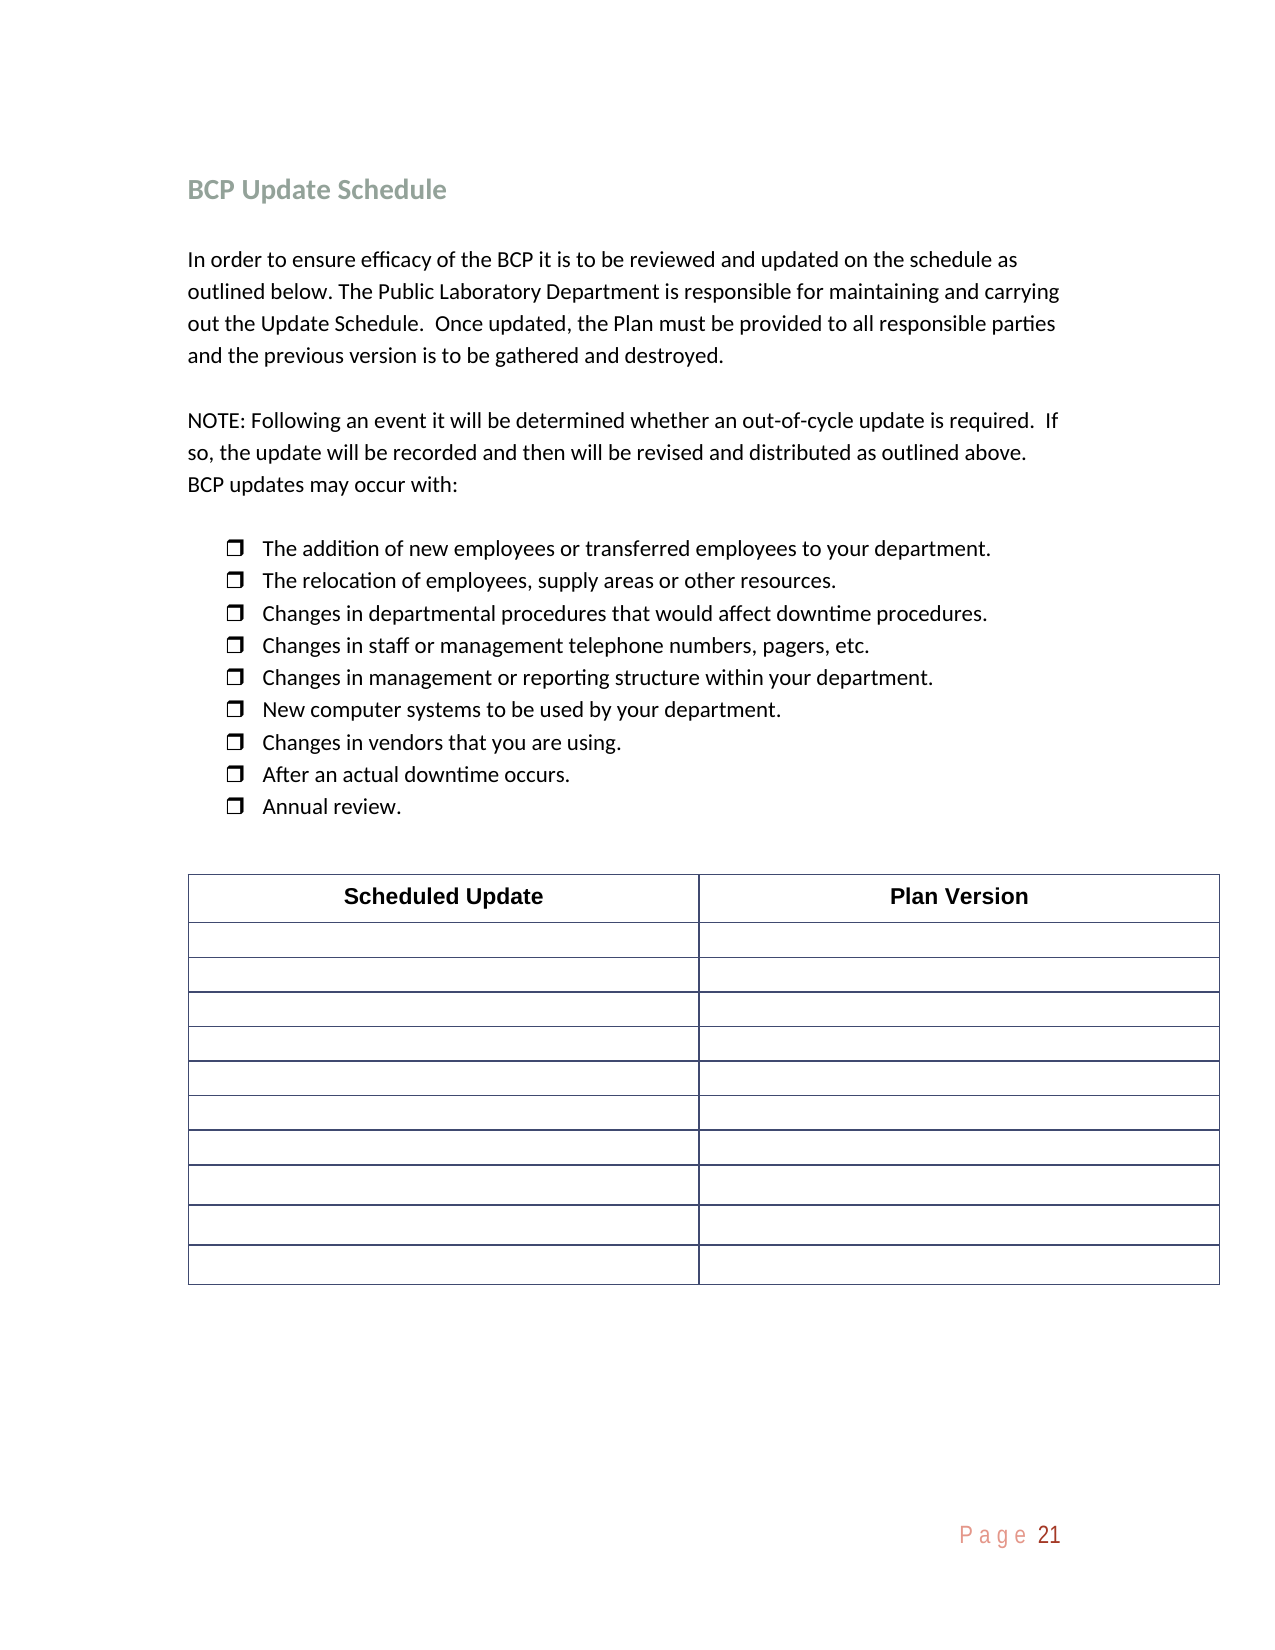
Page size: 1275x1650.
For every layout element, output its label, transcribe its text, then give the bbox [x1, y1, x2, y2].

table_header Plan Version [700, 875, 1219, 922]
table_cell [189, 923, 698, 956]
table_cell [700, 1096, 1219, 1129]
table_cell [189, 1131, 698, 1164]
table_cell [189, 1027, 698, 1060]
table_cell [700, 958, 1219, 991]
table_header Scheduled Update [189, 875, 698, 922]
table_cell [700, 1131, 1219, 1164]
table_cell [700, 1166, 1219, 1204]
text NOTE: Following an event it will be determined whether an out-of-cycle update is required. If so, the update will be recorded and then will be revised and distributed as outlined above. [187, 406, 1087, 466]
table_cell [189, 958, 698, 991]
table_cell [700, 1062, 1219, 1095]
list After an actual downtime occurs. [225, 760, 1087, 788]
table_cell [189, 1166, 698, 1204]
table_cell [700, 1246, 1219, 1284]
list Changes in management or reporting structure within your department. [225, 663, 1087, 691]
table_cell [700, 1027, 1219, 1060]
table_cell [189, 1096, 698, 1129]
list The relocation of employees, supply areas or other resources. [225, 567, 1087, 595]
table_cell [189, 1246, 698, 1284]
list The addition of new employees or transferred employees to your department. [225, 534, 1087, 562]
list Annual review. [225, 792, 1087, 820]
list Changes in staff or management telephone numbers, pagers, etc. [225, 631, 1087, 659]
table_cell [189, 1206, 698, 1244]
subtitle BCP Update Schedule [187, 171, 1087, 206]
table_cell [700, 923, 1219, 956]
list Changes in vendors that you are using. [225, 728, 1087, 756]
table_cell [189, 1062, 698, 1095]
table_cell [700, 1206, 1219, 1244]
list Changes in departmental procedures that would affect downtime procedures. [225, 599, 1087, 627]
table_cell [189, 993, 698, 1026]
list New computer systems to be used by your department. [225, 695, 1087, 723]
text BCP updates may occur with: [187, 470, 1087, 498]
text In order to ensure efficacy of the BCP it is to be reviewed and updated on the schedule as outlined below. The Public Laboratory Department is responsible for maintaining and carrying out the Update Schedule. Once updated, the Plan must be provided to all responsible parties and the previous version is to be gathered and destroyed. [187, 245, 1087, 369]
table_cell [700, 993, 1219, 1026]
